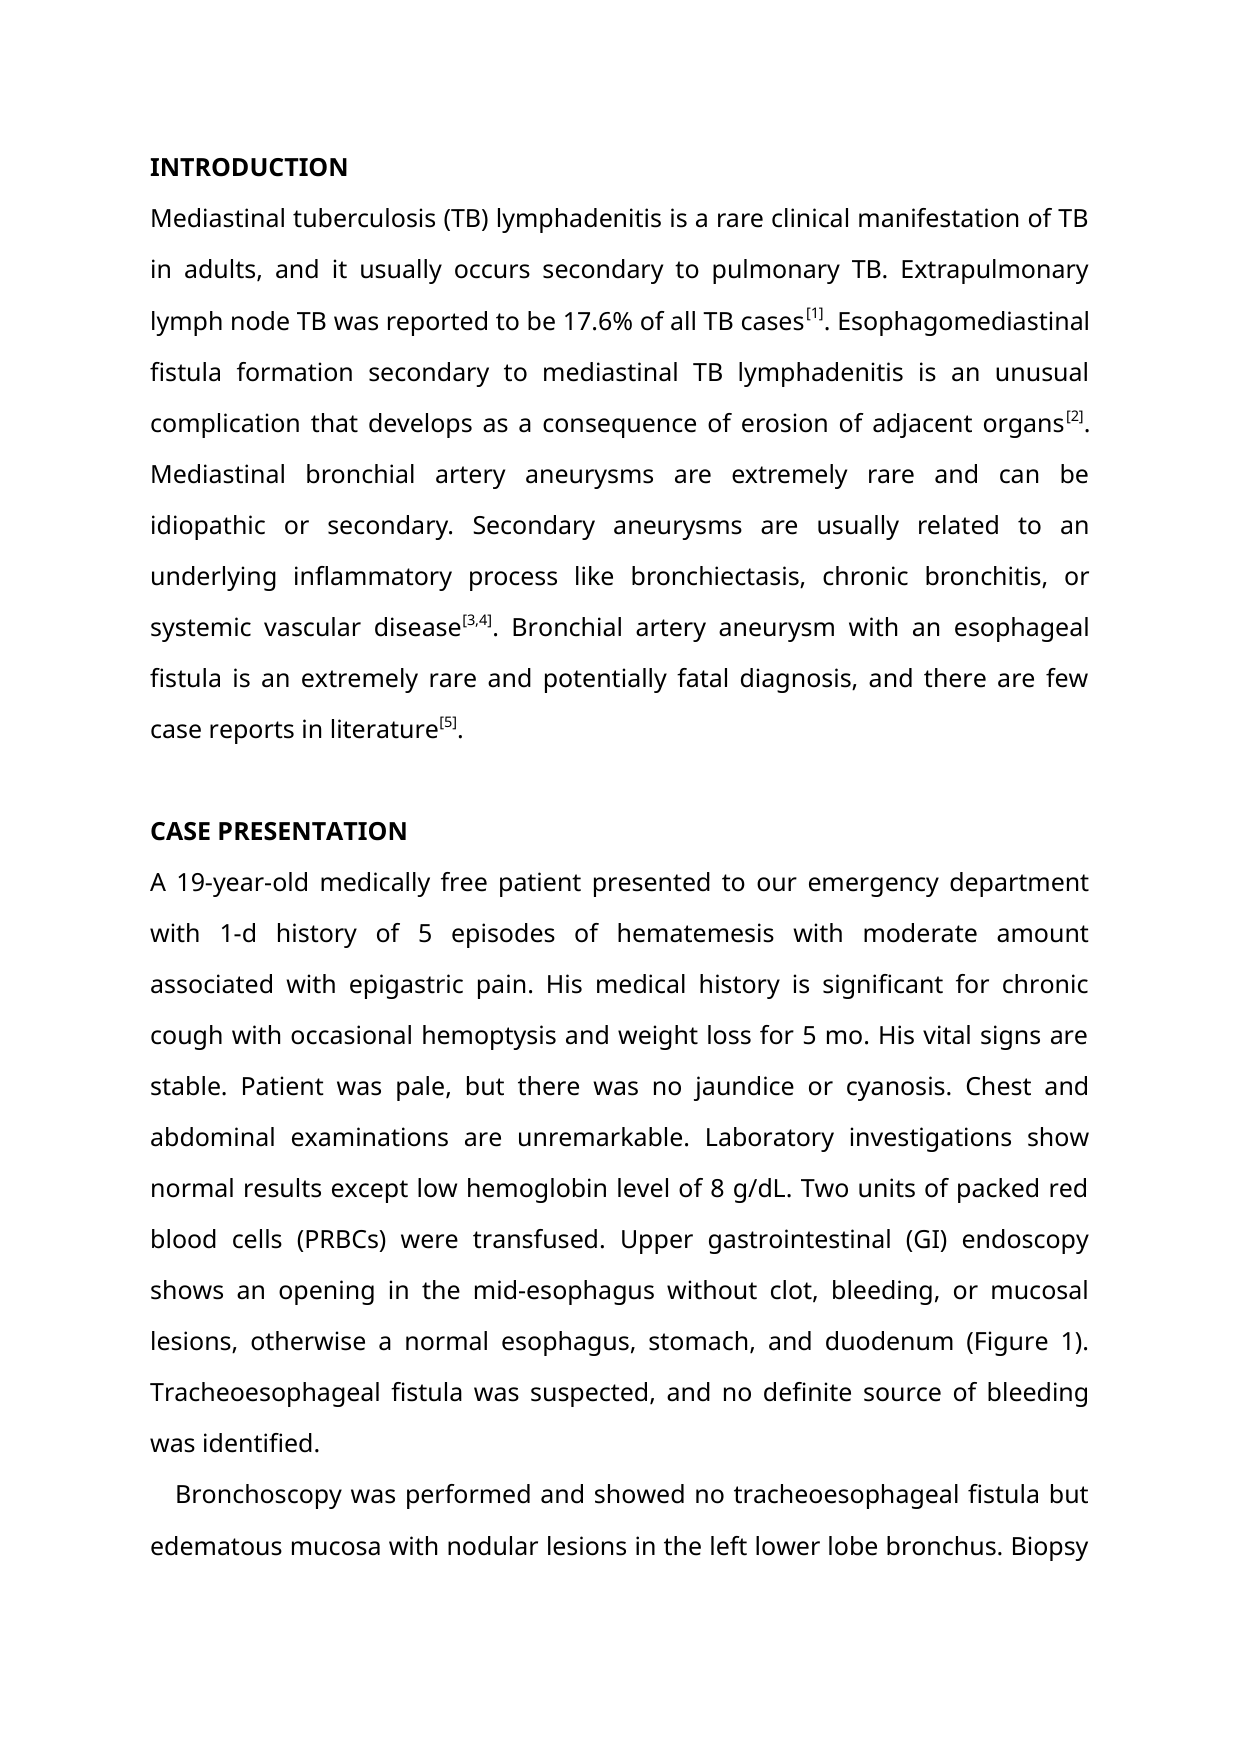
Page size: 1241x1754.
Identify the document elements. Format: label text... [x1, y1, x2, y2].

text Mediastinal tuberculosis (TB) lymphadenitis is a rare clinical manifestation of TB in adults, and it usually occurs secondary to pulmonary TB. Extrapulmonary lymph node TB was reported to be 17.6% of all TB cases[1]. Esophagomediastinal fistula formation secondary to mediastinal TB lymphadenitis is an unusual complication that develops as a consequence of erosion of adjacent organs[2]. Mediastinal bronchial artery aneurysms are extremely rare and can be idiopathic or secondary. Secondary aneurysms are usually related to an underlying inflammatory process like bronchiectasis, chronic bronchitis, or systemic vascular disease[3,4]. Bronchial artery aneurysm with an esophageal fistula is an extremely rare and potentially fatal diagnosis, and there are few case reports in literature[5]. [150, 201, 1090, 746]
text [150, 1477, 1090, 1562]
text INTRODUCTION [150, 150, 1090, 184]
text A 19-year-old medically free patient presented to our emergency department with 1-d history of 5 episodes of hematemesis with moderate amount associated with epigastric pain. His medical history is significant for chronic cough with occasional hemoptysis and weight loss for 5 mo. His vital signs are stable. Patient was pale, but there was no jaundice or cyanosis. Chest and abdominal examinations are unremarkable. Laboratory investigations show normal results except low hemoglobin level of 8 g/dL. Two units of packed red blood cells (PRBCs) were transfused. Upper gastrointestinal (GI) endoscopy shows an opening in the mid-esophagus without clot, bleeding, or mucosal lesions, otherwise a normal esophagus, stomach, and duodenum (Figure 1). Tracheoesophageal fistula was suspected, and no definite source of bleeding was identified. [150, 864, 1090, 1460]
text CASE PRESENTATION [150, 813, 1090, 848]
